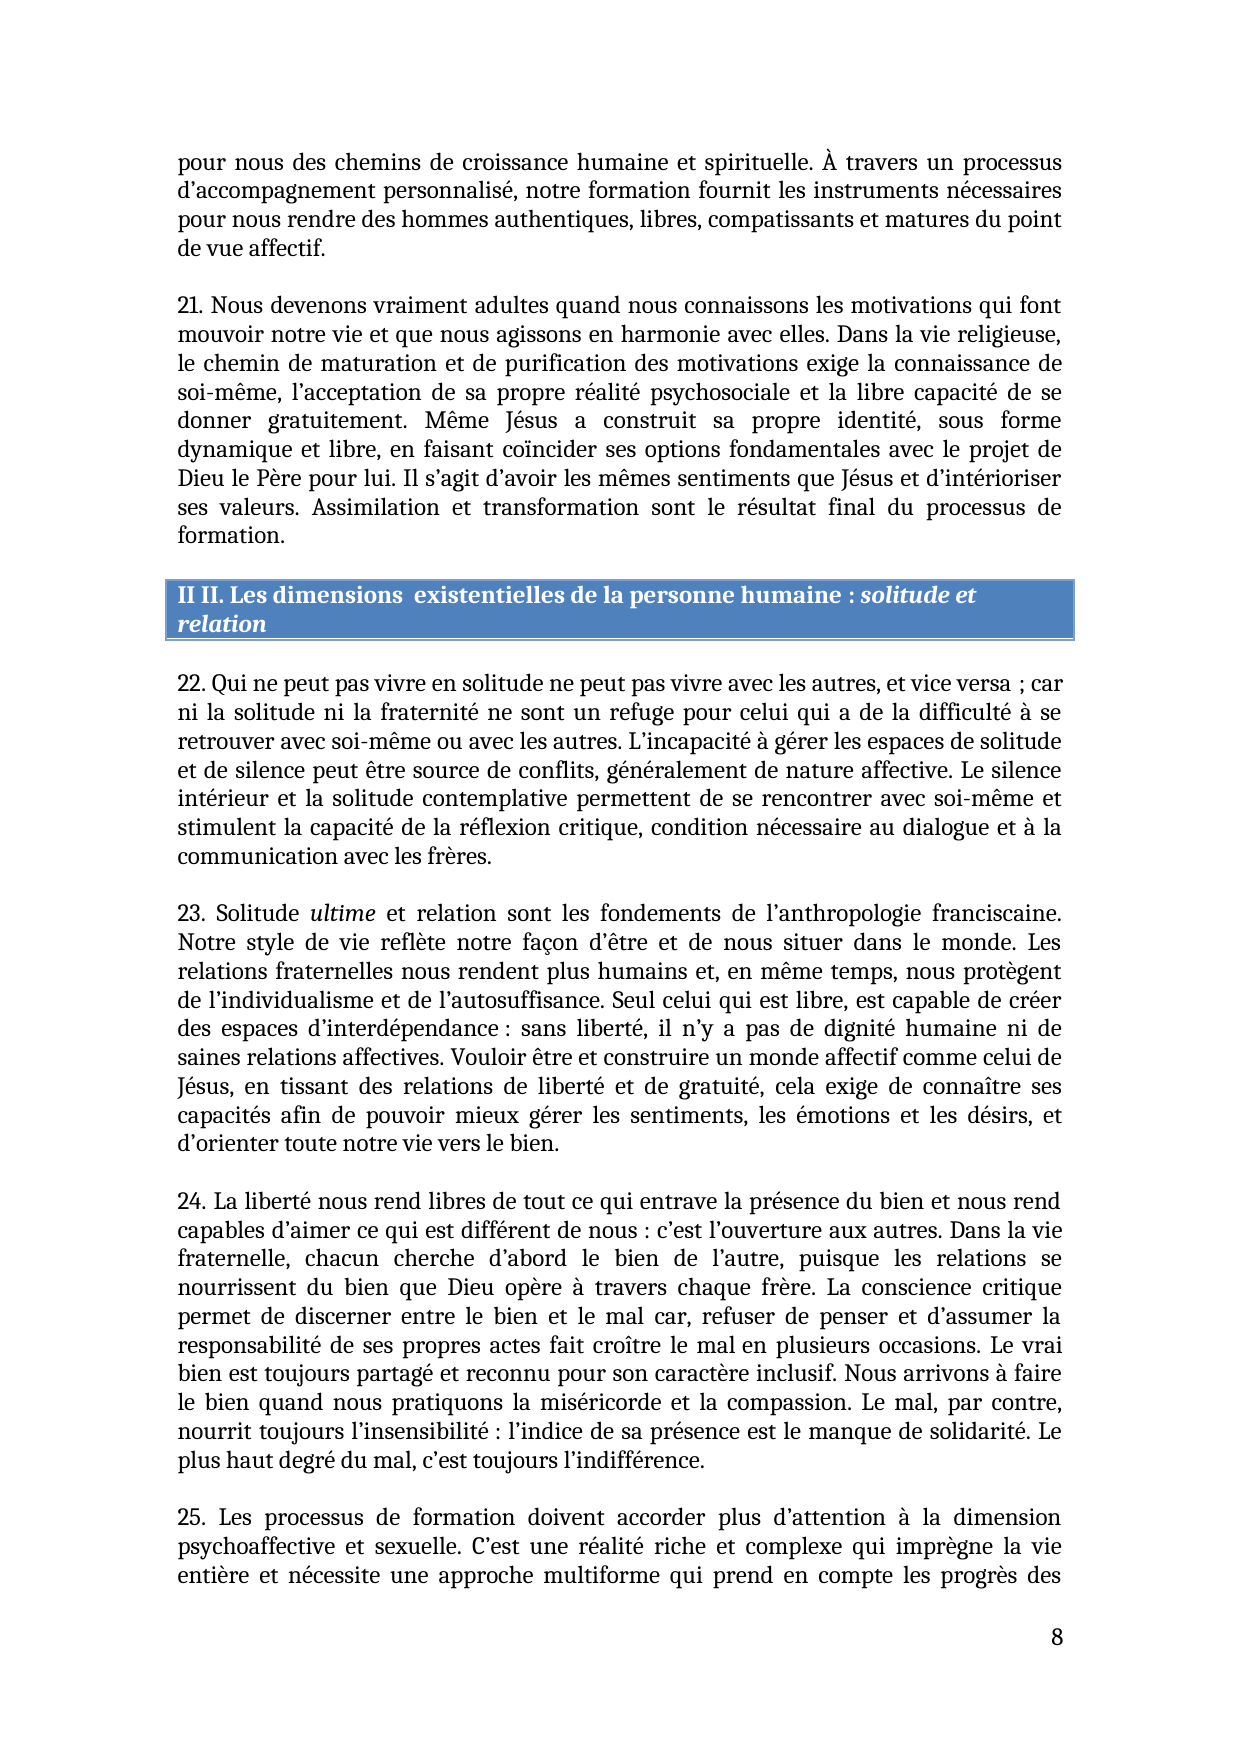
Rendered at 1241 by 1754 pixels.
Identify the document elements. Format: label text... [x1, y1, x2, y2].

text 21. Nous devenons vraiment adultes quand nous connaissons les motivations qui font mouvoir notre vie et que nous agissons en harmonie avec elles. Dans la vie religieuse, le chemin de maturation et de purification des motivations exige la connaissance de soi-même, l’acceptation de sa propre réalité psychosociale et la libre capacité de se donner gratuitement. Même Jésus a construit sa propre identité, sous forme dynamique et libre, en faisant coïncider ses options fondamentales avec le projet de Dieu le Père pour lui. Il s’agit d’avoir les mêmes sentiments que Jésus et d’intérioriser ses valeurs. Assimilation et transformation sont le résultat final du processus de formation. [177, 291, 1063, 550]
table_header II II. Les dimensions existentielles de la personne humaine : solitude et relation [167, 581, 1073, 638]
text 24. La liberté nous rend libres de tout ce qui entrave la présence du bien et nous rend capables d’aimer ce qui est différent de nous : c’est l’ouverture aux autres. Dans la vie fraternelle, chacun cherche d’abord le bien de l’autre, puisque les relations se nourrissent du bien que Dieu opère à travers chaque frère. La conscience critique permet de discerner entre le bien et le mal car, refuser de penser et d’assumer la responsabilité de ses propres actes fait croître le mal en plusieurs occasions. Le vrai bien est toujours partagé et reconnu pour son caractère inclusif. Nous arrivons à faire le bien quand nous pratiquons la miséricorde et la compassion. Le mal, par contre, nourrit toujours l’insensibilité : l’indice de sa présence est le manque de solidarité. Le plus haut degré du mal, c’est toujours l’indifférence. [177, 1187, 1063, 1474]
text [177, 1503, 1063, 1589]
text 22. Qui ne peut pas vivre en solitude ne peut pas vivre avec les autres, et vice versa ; car ni la solitude ni la fraternité ne sont un refuge pour celui qui a de la difficulté à se retrouver avec soi-même ou avec les autres. L’incapacité à gérer les espaces de solitude et de silence peut être source de conflits, généralement de nature affective. Le silence intérieur et la solitude contemplative permettent de se rencontrer avec soi-même et stimulent la capacité de la réflexion critique, condition nécessaire au dialogue et à la communication avec les frères. [177, 669, 1063, 871]
text 23. Solitude ultime et relation sont les fondements de l’anthropologie franciscaine. Notre style de vie reflète notre façon d’être et de nous situer dans le monde. Les relations fraternelles nous rendent plus humains et, en même temps, nous protègent de l’individualisme et de l’autosuffisance. Seul celui qui est libre, est capable de créer des espaces d’interdépendance : sans liberté, il n’y a pas de dignité humaine ni de saines relations affectives. Vouloir être et construire un monde affectif comme celui de Jésus, en tissant des relations de liberté et de gratuité, cela exige de connaître ses capacités afin de pouvoir mieux gérer les sentiments, les émotions et les désirs, et d’orienter toute notre vie vers le bien. [177, 899, 1063, 1158]
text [177, 148, 1063, 263]
